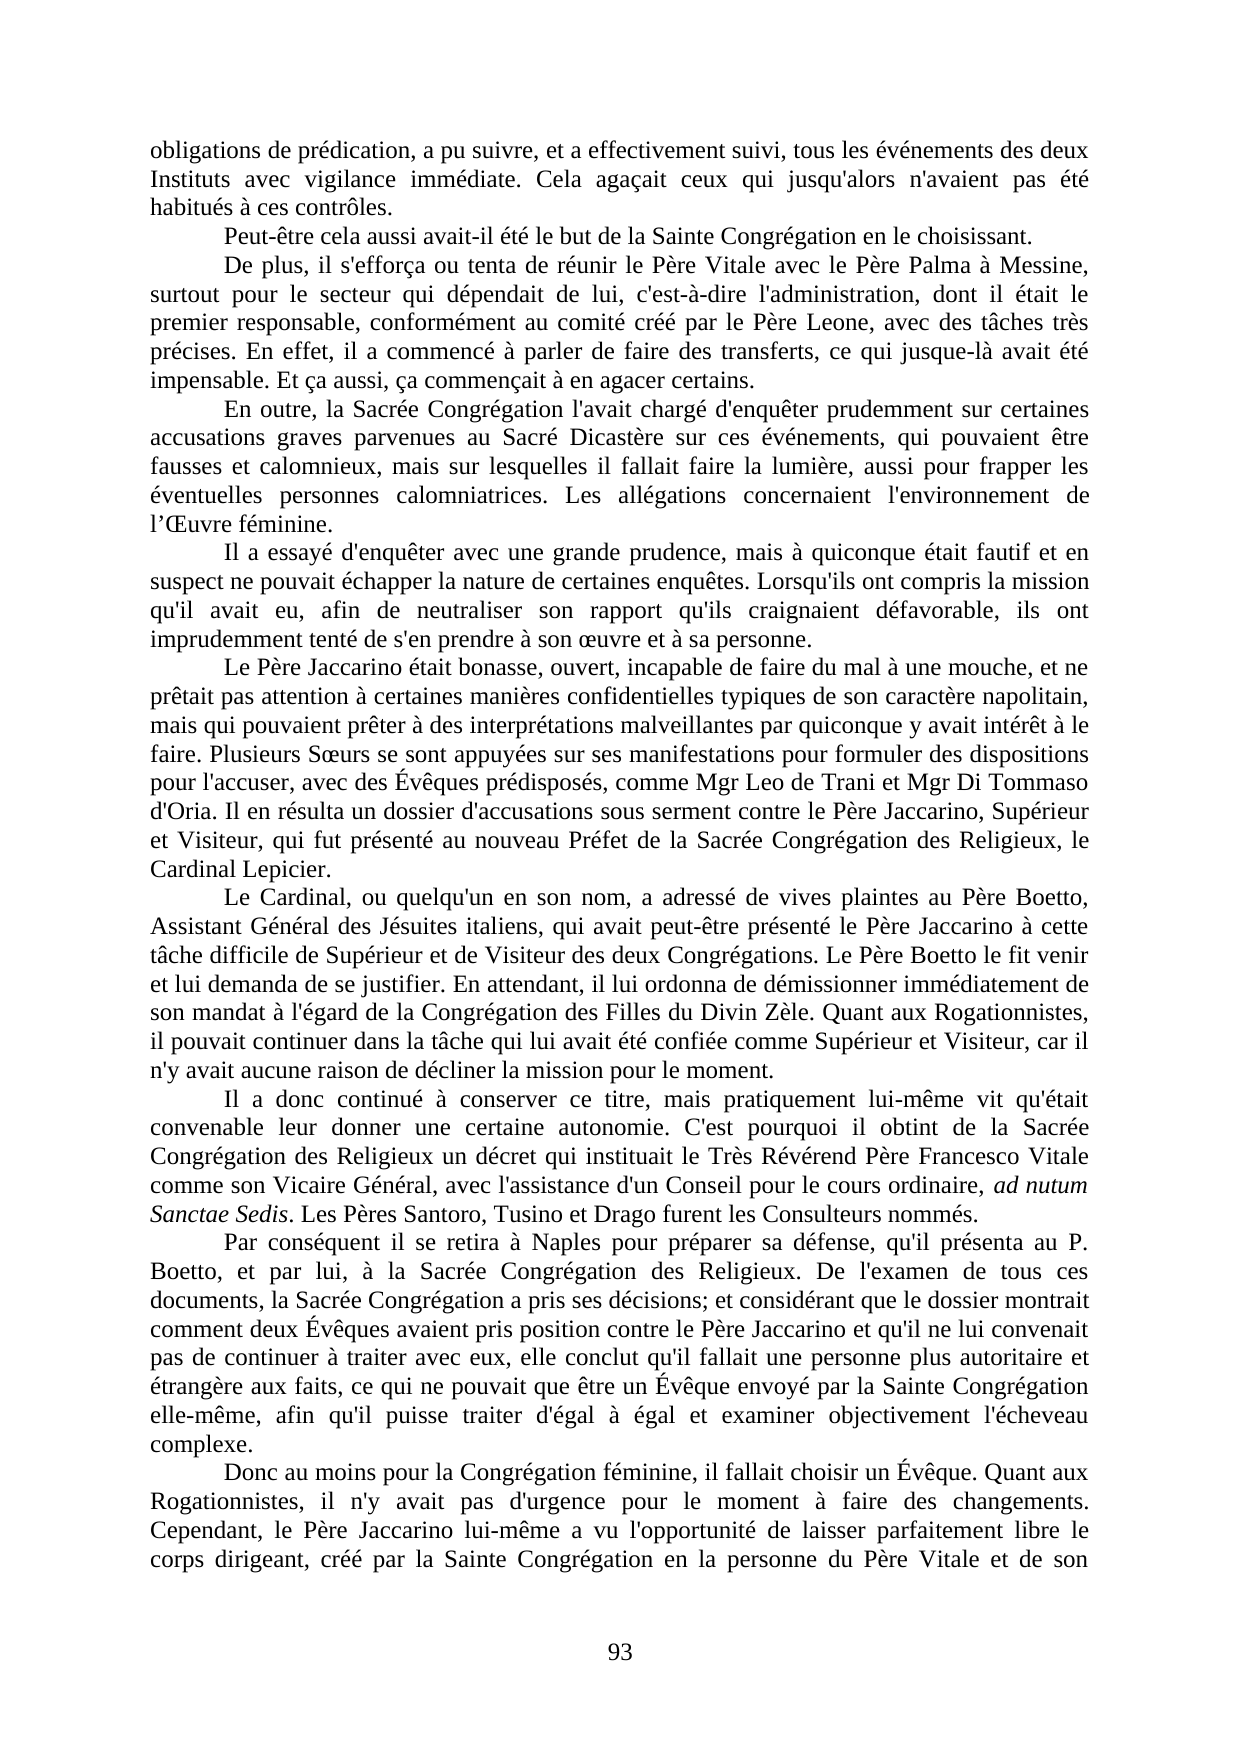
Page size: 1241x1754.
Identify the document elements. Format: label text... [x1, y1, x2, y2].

text En outre, la Sacrée Congrégation l'avait chargé d'enquêter prudemment sur certaines accusations graves parvenues au Sacré Dicastère sur ces événements, qui pouvaient être fausses et calomnieux, mais sur lesquelles il fallait faire la lumière, aussi pour frapper les éventuelles personnes calomniatrices. Les allégations concernaient l'environnement de l’Œuvre féminine. [150, 394, 1090, 537]
text Par conséquent il se retira à Naples pour préparer sa défense, qu'il présenta au P. Boetto, et par lui, à la Sacrée Congrégation des Religieux. De l'examen de tous ces documents, la Sacrée Congrégation a pris ses décisions; et considérant que le dossier montrait comment deux Évêques avaient pris position contre le Père Jaccarino et qu'il ne lui convenait pas de continuer à traiter avec eux, elle conclut qu'il fallait une personne plus autoritaire et étrangère aux faits, ce qui ne pouvait que être un Évêque envoyé par la Sainte Congrégation elle-même, afin qu'il puisse traiter d'égal à égal et examiner objectivement l'écheveau complexe. [150, 1227, 1090, 1457]
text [150, 135, 1090, 221]
text De plus, il s'efforça ou tenta de réunir le Père Vitale avec le Père Palma à Messine, surtout pour le secteur qui dépendait de lui, c'est-à-dire l'administration, dont il était le premier responsable, conformément au comité créé par le Père Leone, avec des tâches très précises. En effet, il a commencé à parler de faire des transferts, ce qui jusque-là avait été impensable. Et ça aussi, ça commençait à en agacer certains. [150, 250, 1090, 394]
text Il a essayé d'enquêter avec une grande prudence, mais à quiconque était fautif et en suspect ne pouvait échapper la nature de certaines enquêtes. Lorsqu'ils ont compris la mission qu'il avait eu, afin de neutraliser son rapport qu'ils craignaient défavorable, ils ont imprudemment tenté de s'en prendre à son œuvre et à sa personne. [150, 537, 1090, 652]
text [150, 1457, 1090, 1572]
text Le Cardinal, ou quelqu'un en son nom, a adressé de vives plaintes au Père Boetto, Assistant Général des Jésuites italiens, qui avait peut-être présenté le Père Jaccarino à cette tâche difficile de Supérieur et de Visiteur des deux Congrégations. Le Père Boetto le fit venir et lui demanda de se justifier. En attendant, il lui ordonna de démissionner immédiatement de son mandat à l'égard de la Congrégation des Filles du Divin Zèle. Quant aux Rogationnistes, il pouvait continuer dans la tâche qui lui avait été confiée comme Supérieur et Visiteur, car il n'y avait aucune raison de décliner la mission pour le moment. [150, 882, 1090, 1084]
text Peut-être cela aussi avait-il été le but de la Sainte Congrégation en le choisissant. [150, 221, 1090, 250]
text Le Père Jaccarino était bonasse, ouvert, incapable de faire du mal à une mouche, et ne prêtait pas attention à certaines manières confidentielles typiques de son caractère napolitain, mais qui pouvaient prêter à des interprétations malveillantes par quiconque y avait intérêt à le faire. Plusieurs Sœurs se sont appuyées sur ses manifestations pour formuler des dispositions pour l'accuser, avec des Évêques prédisposés, comme Mgr Leo de Trani et Mgr Di Tommaso d'Oria. Il en résulta un dossier d'accusations sous serment contre le Père Jaccarino, Supérieur et Visiteur, qui fut présenté au nouveau Préfet de la Sacrée Congrégation des Religieux, le Cardinal Lepicier. [150, 652, 1090, 882]
text Il a donc continué à conserver ce titre, mais pratiquement lui-même vit qu'était convenable leur donner une certaine autonomie. C'est pourquoi il obtint de la Sacrée Congrégation des Religieux un décret qui instituait le Très Révérend Père Francesco Vitale comme son Vicaire Général, avec l'assistance d'un Conseil pour le cours ordinaire, ad nutum Sanctae Sedis. Les Pères Santoro, Tusino et Drago furent les Consulteurs nommés. [150, 1084, 1090, 1227]
